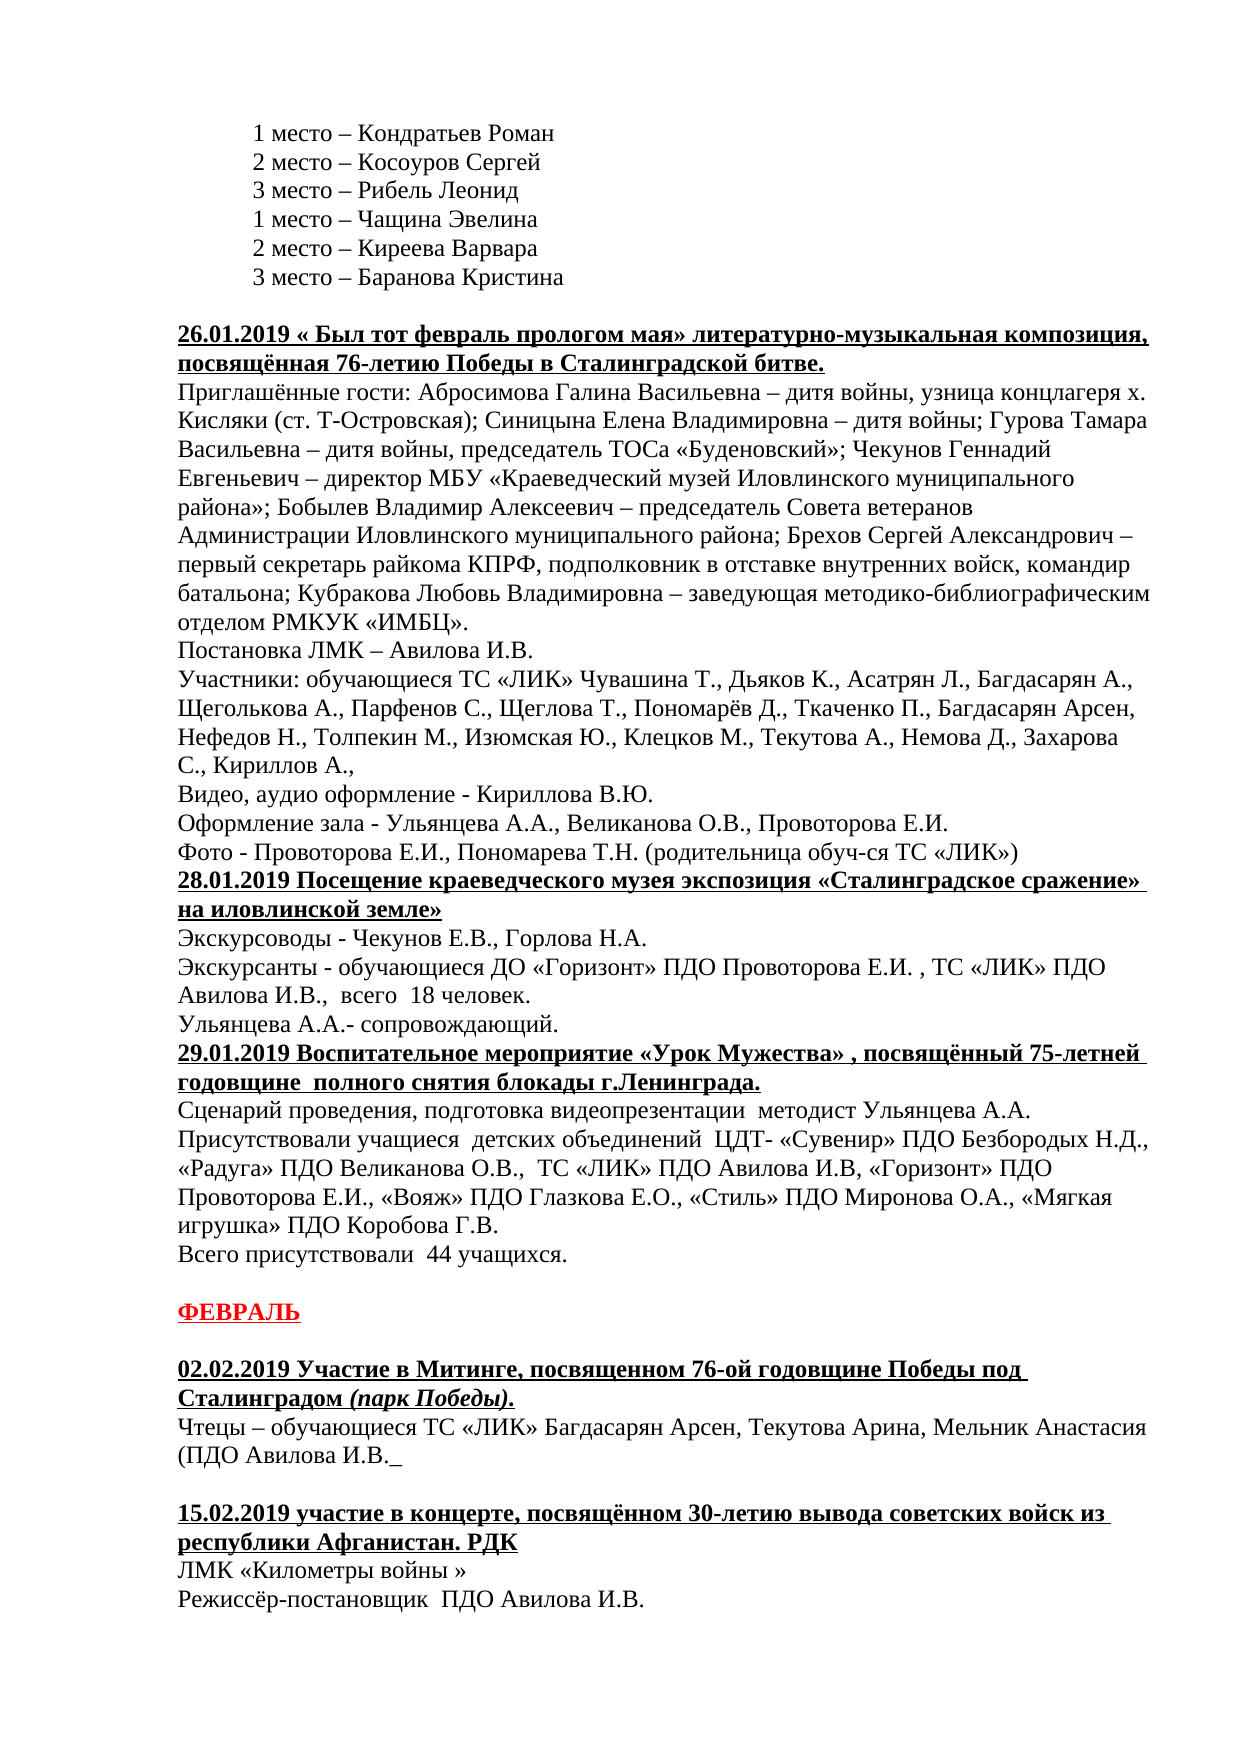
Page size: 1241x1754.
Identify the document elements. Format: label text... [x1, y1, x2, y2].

text ЛМК «Километры войны » [177, 1556, 1152, 1584]
text Ульянцева А.А.- сопровождающий. [177, 1009, 1152, 1038]
text Экскурсоводы - Чекунов Е.В., Горлова Н.А. [177, 923, 1152, 952]
text ФЕВРАЛЬ [177, 1297, 1152, 1326]
text Видео, аудио оформление - Кириллова В.Ю. [177, 779, 1152, 808]
text Приглашённые гости: Абросимова Галина Васильевна – дитя войны, узница концлагеря х. Кисляки (ст. Т-Островская); Синицына Елена Владимировна – дитя войны; Гурова Тамара Васильевна – дитя войны, председатель ТОСа «Буденовский»; Чекунов Геннадий Евгеньевич – директор МБУ «Краеведческий музей Иловлинского муниципального района»; Бобылев Владимир Алексеевич – председатель Совета ветеранов Администрации Иловлинского муниципального района; Брехов Сергей Александрович – первый секретарь райкома КПРФ, подполковник в отставке внутренних войск, командир батальона; Кубракова Любовь Владимировна – заведующая методико-библиографическим отделом РМКУК «ИМБЦ». [177, 377, 1152, 636]
text 28.01.2019 Посещение краеведческого музея экспозиция «Сталинградское сражение» на иловлинской земле» [177, 866, 1152, 923]
text Всего присутствовали 44 учащихся. [177, 1239, 1152, 1268]
text Постановка ЛМК – Авилова И.В. [177, 636, 1152, 664]
text 02.02.2019 Участие в Митинге, посвященном 76-ой годовщине Победы под Сталинградом (парк Победы). [177, 1354, 1152, 1412]
list 2 место – Киреева Варвара [252, 233, 1152, 262]
list 1 место – Чащина Эвелина [252, 204, 1152, 233]
list 3 место – Баранова Кристина [252, 262, 1152, 291]
list 3 место – Рибель Леонид [252, 176, 1152, 204]
text Сценарий проведения, подготовка видеопрезентации методист Ульянцева А.А. [177, 1096, 1152, 1124]
text Режиссёр-постановщик ПДО Авилова И.В. [177, 1584, 1152, 1613]
list 1 место – Кондратьев Роман [252, 118, 1152, 147]
text Оформление зала - Ульянцева А.А., Великанова О.В., Провоторова Е.И. [177, 808, 1152, 837]
text Фото - Провоторова Е.И., Пономарева Т.Н. (родительница обуч-ся ТС «ЛИК») [177, 837, 1152, 866]
list 2 место – Косоуров Сергей [252, 147, 1152, 176]
text 15.02.2019 участие в концерте, посвящённом 30-летию вывода советских войск из республики Афганистан. РДК [177, 1498, 1152, 1556]
text 29.01.2019 Воспитательное мероприятие «Урок Мужества» , посвящённый 75-летней годовщине полного снятия блокады г.Ленинграда. [177, 1038, 1152, 1096]
text Участники: обучающиеся ТС «ЛИК» Чувашина Т., Дьяков К., Асатрян Л., Багдасарян А., Щеголькова А., Парфенов С., Щеглова Т., Пономарёв Д., Ткаченко П., Багдасарян Арсен, Нефедов Н., Толпекин М., Изюмская Ю., Клецков М., Текутова А., Немова Д., Захарова С., Кириллов А., [177, 664, 1152, 779]
text Экскурсанты - обучающиеся ДО «Горизонт» ПДО Провоторова Е.И. , ТС «ЛИК» ПДО Авилова И.В., всего 18 человек. [177, 952, 1152, 1009]
text Чтецы – обучающиеся ТС «ЛИК» Багдасарян Арсен, Текутова Арина, Мельник Анастасия (ПДО Авилова И.В._ [177, 1412, 1152, 1469]
text 26.01.2019 « Был тот февраль прологом мая» литературно-музыкальная композиция, посвящённая 76-летию Победы в Сталинградской битве. [177, 319, 1152, 377]
text Присутствовали учащиеся детских объединений ЦДТ- «Сувенир» ПДО Безбородых Н.Д., «Радуга» ПДО Великанова О.В., ТС «ЛИК» ПДО Авилова И.В, «Горизонт» ПДО Провоторова Е.И., «Вояж» ПДО Глазкова Е.О., «Стиль» ПДО Миронова О.А., «Мягкая игрушка» ПДО Коробова Г.В. [177, 1124, 1152, 1239]
